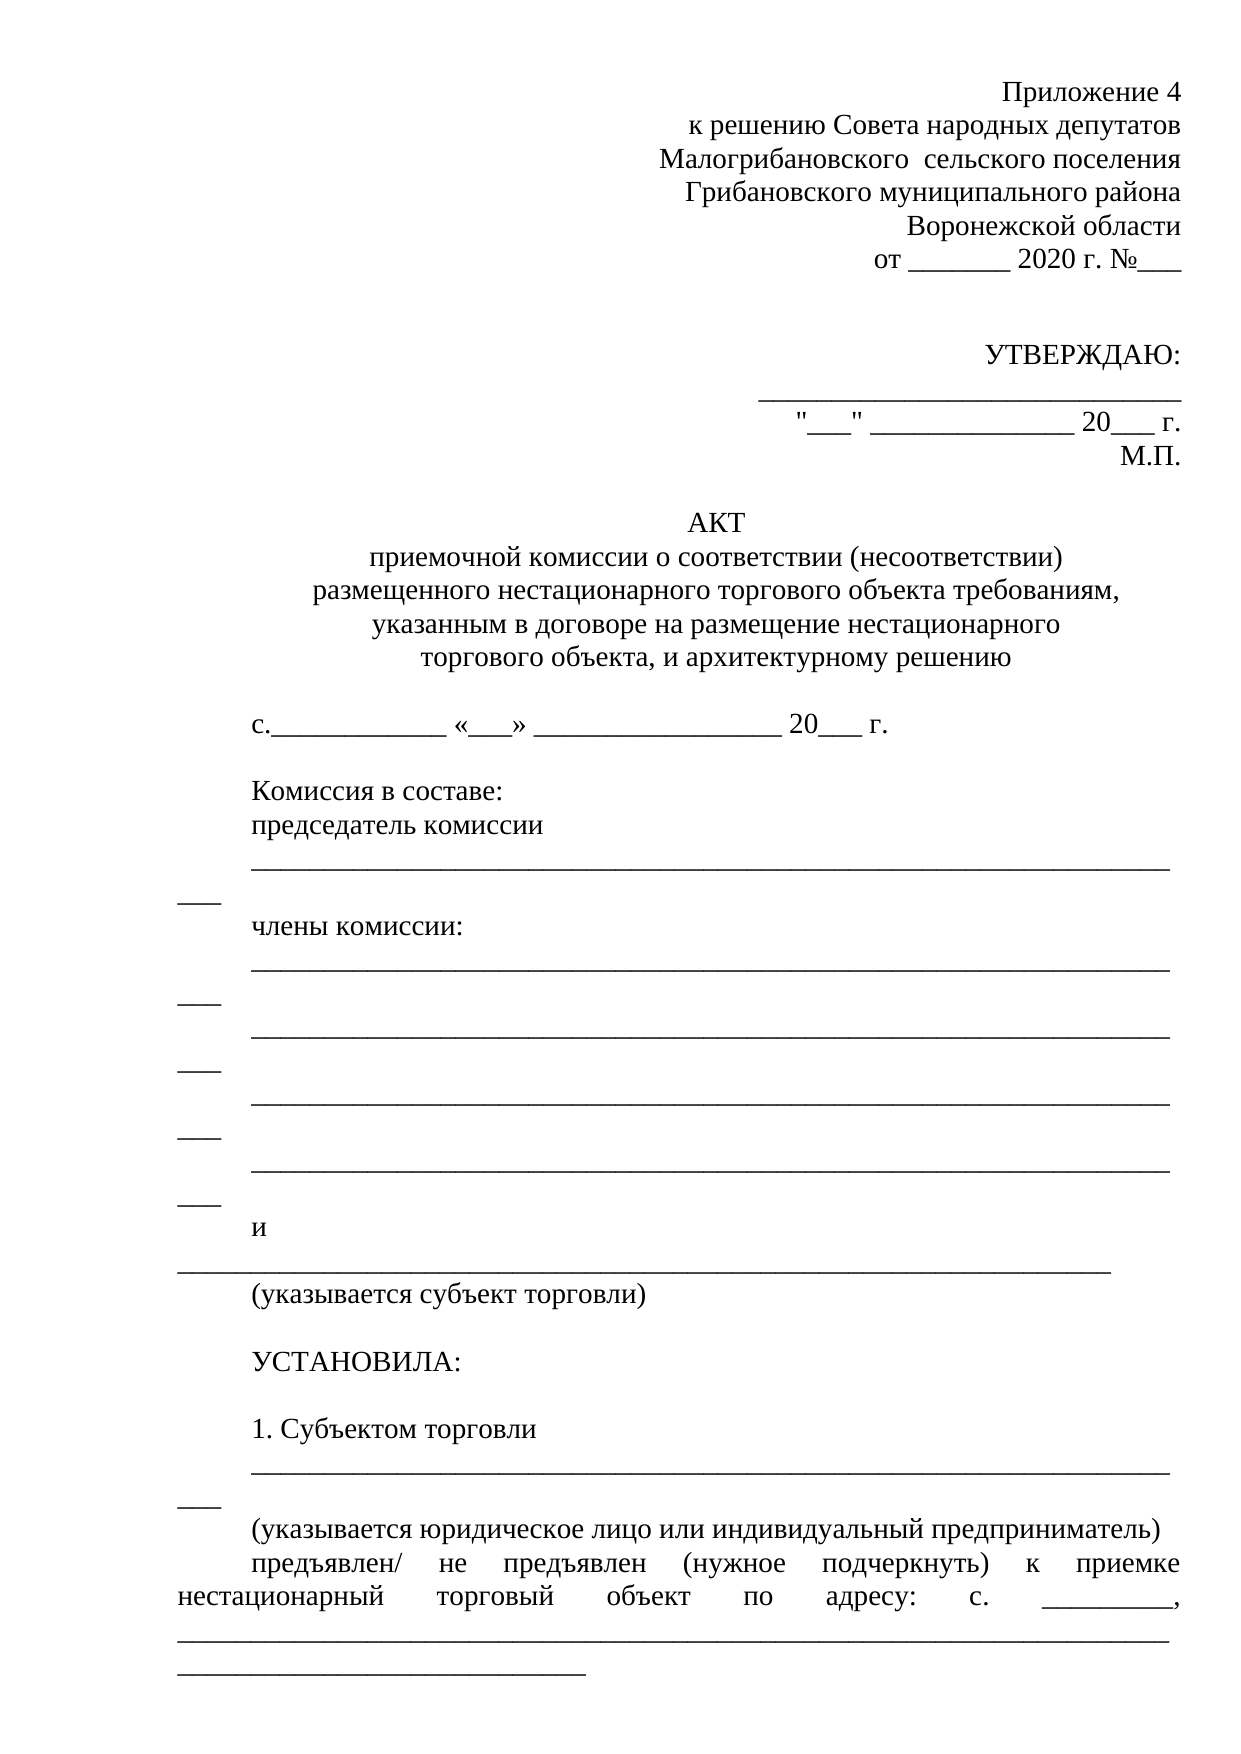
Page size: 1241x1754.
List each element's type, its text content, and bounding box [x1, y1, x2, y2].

text __________________________________________________________________ [177, 1075, 1181, 1142]
text "___" ______________ 20___ г. [177, 404, 1181, 438]
text и ________________________________________________________________ [177, 1209, 1181, 1277]
text (указывается субъект торговли) [177, 1277, 1181, 1310]
text предъявлен/ не предъявлен (нужное подчеркнуть) к приемке нестационарный торговый объект по адресу: с. _________, ________________________________________________________________________________________________ [177, 1545, 1181, 1679]
text указанным в договоре на размещение нестационарного [177, 606, 1181, 639]
text 1. Субъектом торговли [177, 1411, 1181, 1444]
text Грибановского муниципального района [177, 174, 1181, 208]
text __________________________________________________________________ [177, 1008, 1181, 1075]
text __________________________________________________________________ [177, 841, 1181, 908]
text Приложение 4 [177, 74, 1181, 107]
text к решению Совета народных депутатов [177, 107, 1181, 141]
text от _______ 2020 г. №___ [177, 242, 1181, 275]
text __________________________________________________________________ [177, 1444, 1181, 1511]
text М.П. [177, 438, 1181, 472]
text размещенного нестационарного торгового объекта требованиям, [177, 572, 1181, 606]
text Малогрибановского сельского поселения [177, 141, 1181, 174]
text __________________________________________________________________ [177, 941, 1181, 1008]
text председатель комиссии [177, 807, 1181, 841]
text __________________________________________________________________ [177, 1142, 1181, 1209]
text Воронежской области [177, 208, 1181, 242]
text АКТ [177, 505, 1181, 539]
text УСТАНОВИЛА: [177, 1344, 1181, 1377]
text торгового объекта, и архитектурному решению [177, 639, 1181, 673]
text Комиссия в составе: [177, 773, 1181, 807]
text с.____________ «___» _________________ 20___ г. [177, 706, 1181, 740]
text УТВЕРЖДАЮ: [177, 337, 1181, 371]
text члены комиссии: [177, 908, 1181, 941]
text (указывается юридическое лицо или индивидуальный предприниматель) [177, 1511, 1181, 1545]
text приемочной комиссии о соответствии (несоответствии) [177, 539, 1181, 572]
text _____________________________ [177, 371, 1181, 404]
